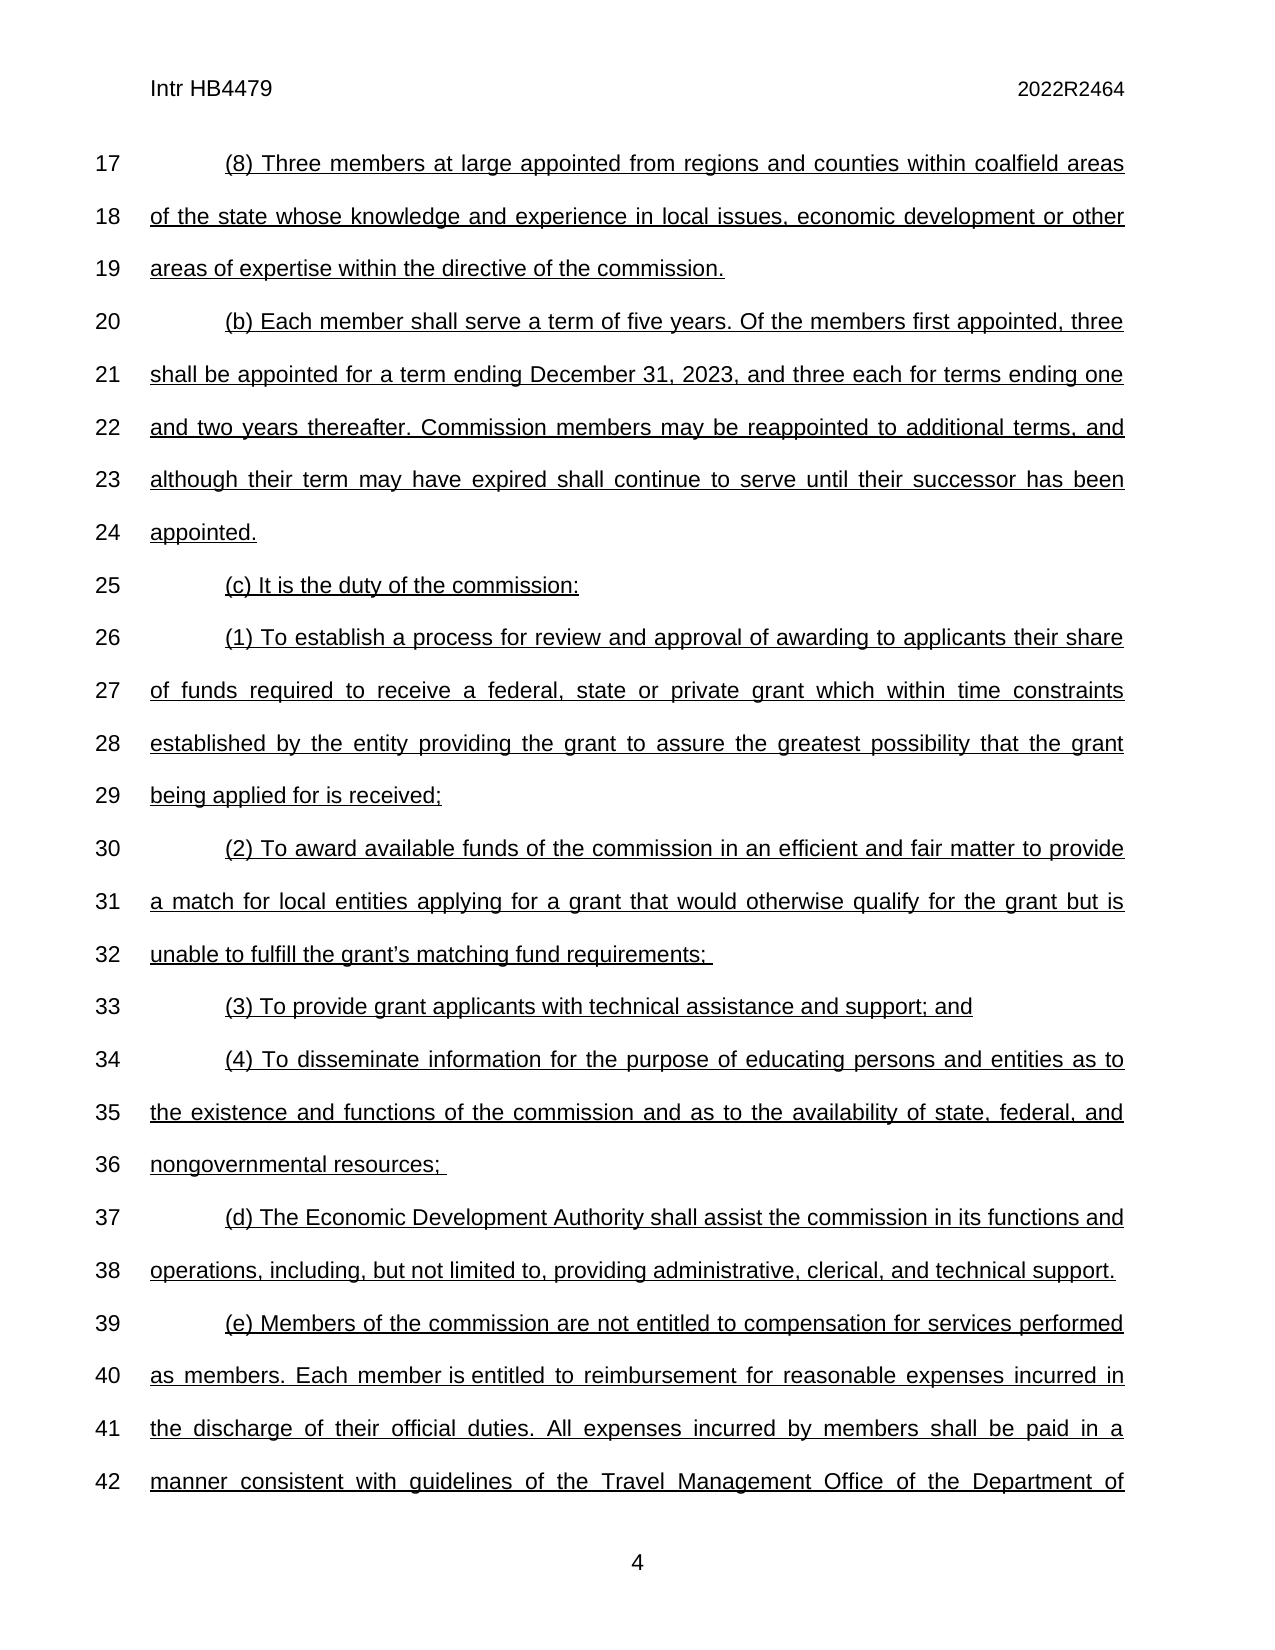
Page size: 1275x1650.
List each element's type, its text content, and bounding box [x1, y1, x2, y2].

text (b) Each member shall serve a term of five years. Of the members first appointed, three shall be appointed for a term ending December 31, 2023, and three each for terms ending one and two years thereafter. Commission members may be reappointed to additional terms, and although their term may have expired shall continue to serve until their successor has been appointed. [150, 308, 1125, 436]
text (b) Each member shall serve a term of five years. Of the members first appointed, three shall be appointed for a term ending December 31, 2023, and three each for terms ending one and two years thereafter. Commission members may be reappointed to additional terms, and although their term may have expired shall continue to serve until their successor has been appointed. [150, 490, 1125, 545]
text (c) It is the duty of the commission: [150, 572, 1125, 598]
text (8) Three members at large appointed from regions and counties within coalfield areas of the state whose knowledge and experience in local issues, economic development or other areas of expertise within the directive of the commission. [150, 150, 1125, 225]
text (4) To disseminate information for the purpose of educating persons and entities as to the existence and functions of the commission and as to the availability of state, federal, and nongovernmental resources; [150, 1046, 1125, 1178]
text (8) Three members at large appointed from regions and counties within coalfield areas of the state whose knowledge and experience in local issues, economic development or other areas of expertise within the directive of the commission. [150, 227, 1125, 282]
text (b) Each member shall serve a term of five years. Of the members first appointed, three shall be appointed for a term ending December 31, 2023, and three each for terms ending one and two years thereafter. Commission members may be reappointed to additional terms, and although their term may have expired shall continue to serve until their successor has been appointed. [150, 438, 1125, 489]
text (2) To award available funds of the commission in an efficient and fair matter to provide a match for local entities applying for a grant that would otherwise qualify for the grant but is unable to fulfill the grant’s matching fund requirements; [150, 835, 1125, 911]
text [150, 1386, 1125, 1490]
text (d) The Economic Development Authority shall assist the commission in its functions and operations, including, but not limited to, providing administrative, clerical, and technical support. [150, 1204, 1125, 1283]
text (1) To establish a process for review and approval of awarding to applicants their share of funds required to receive a federal, state or private grant which within time constraints established by the entity providing the grant to assure the greatest possibility that the grant being applied for is received; [150, 624, 1125, 700]
text (2) To award available funds of the commission in an efficient and fair matter to provide a match for local entities applying for a grant that would otherwise qualify for the grant but is unable to fulfill the grant’s matching fund requirements; [150, 912, 1125, 967]
text (1) To establish a process for review and approval of awarding to applicants their share of funds required to receive a federal, state or private grant which within time constraints established by the entity providing the grant to assure the greatest possibility that the grant being applied for is received; [150, 701, 1125, 809]
text (3) To provide grant applicants with technical assistance and support; and [150, 993, 1125, 1020]
